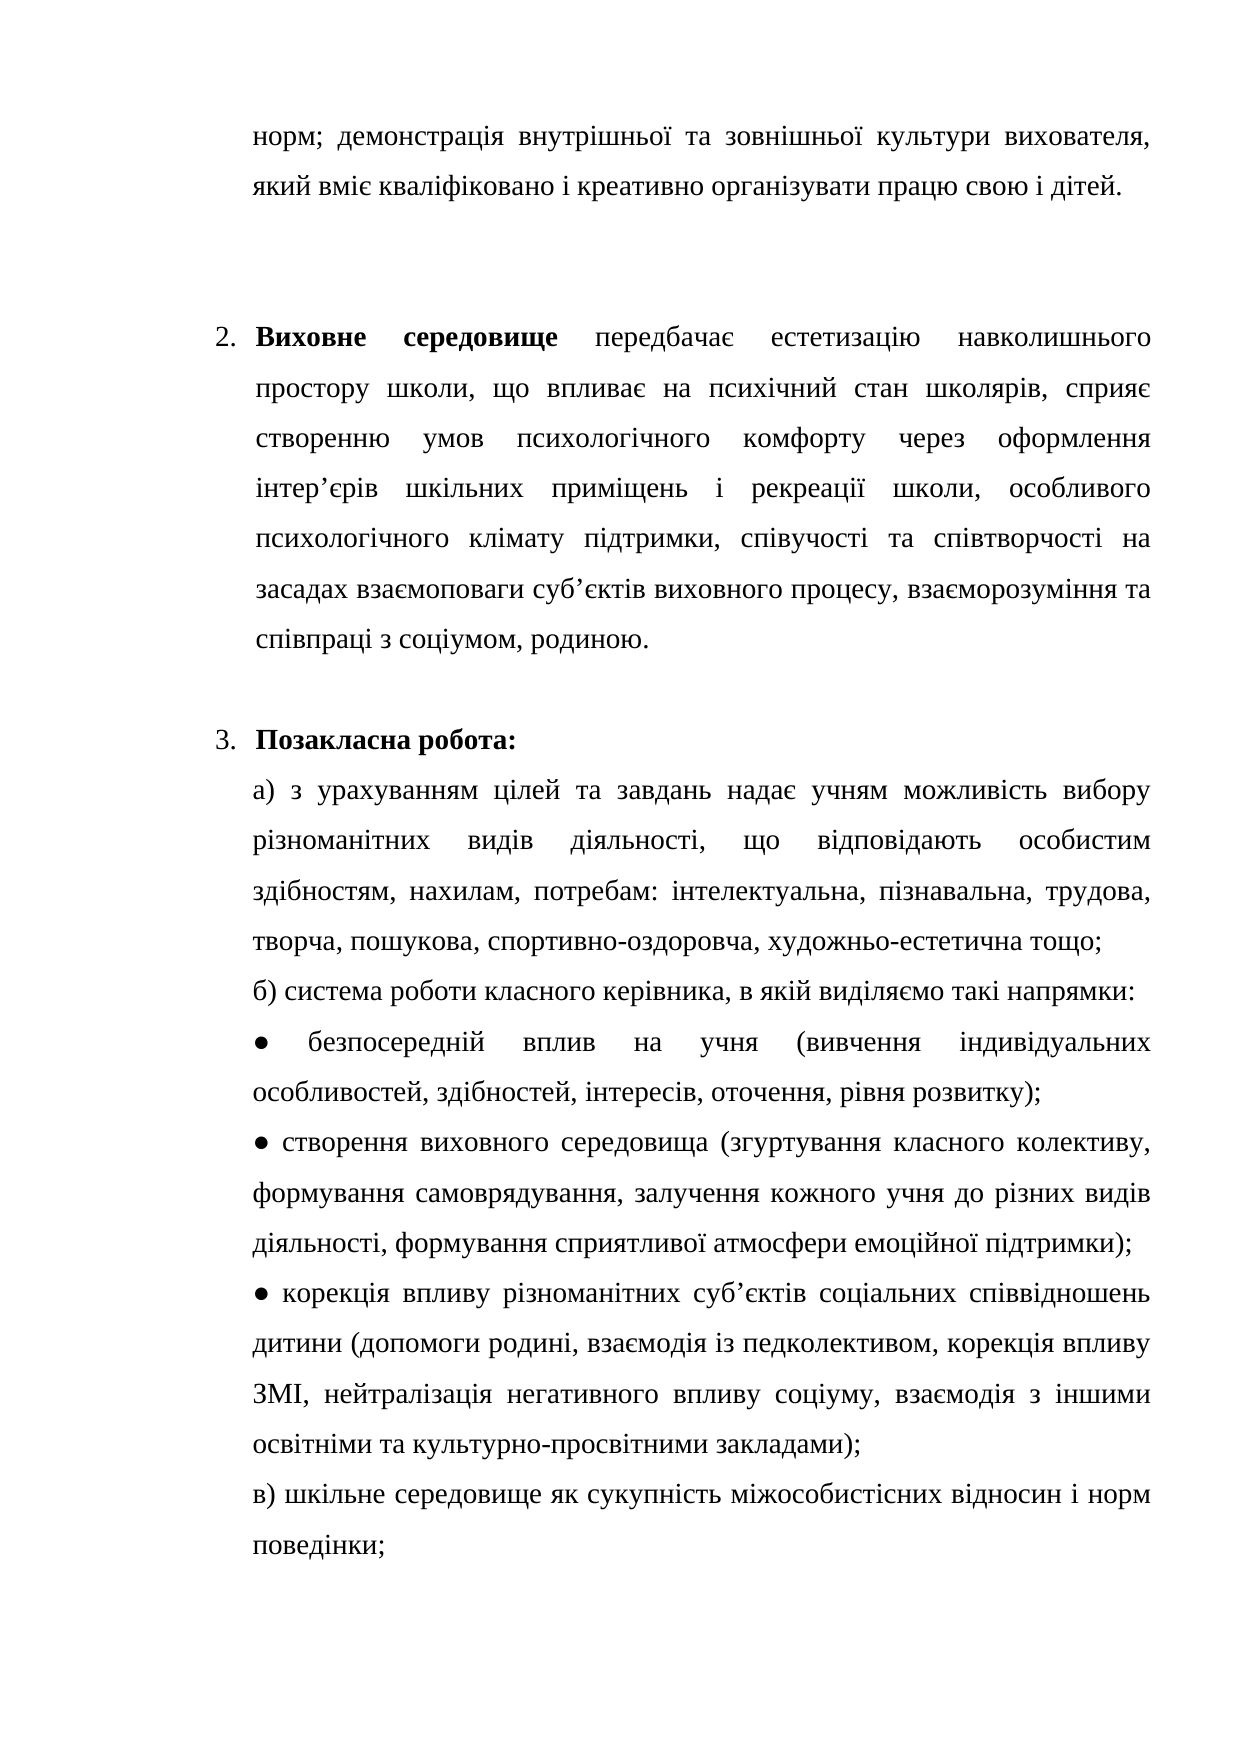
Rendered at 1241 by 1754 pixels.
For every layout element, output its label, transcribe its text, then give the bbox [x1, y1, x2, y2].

text в) шкільне середовище як сукупність міжособистісних відносин і норм поведінки; [252, 1477, 1152, 1560]
list Позакласна робота: [215, 722, 1152, 755]
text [177, 118, 1152, 202]
text ● безпосередній вплив на учня (вивчення індивідуальних особливостей, здібностей, інтересів, оточення, рівня розвитку); [252, 1024, 1152, 1108]
text ● корекція впливу різноманітних суб’єктів соціальних співвідношень дитини (допомоги родині, взаємодія із педколективом, корекція впливу ЗМІ, нейтралізація негативного впливу соціуму, взаємодія з іншими освітніми та культурно-просвітними закладами); [252, 1275, 1152, 1460]
list Виховне середовище передбачає естетизацію навколишнього простору школи, що впливає на психічний стан школярів, сприяє створенню умов психологічного комфорту через оформлення інтер’єрів шкільних приміщень і рекреації школи, особливого психологічного клімату підтримки, співучості та співтворчості на засадах взаємоповаги суб’єктів виховного процесу, взаєморозуміння та співпраці з соціумом, родиною. [215, 319, 1152, 655]
text а) з урахуванням цілей та завдань надає учням можливість вибору різноманітних видів діяльності, що відповідають особистим здібностям, нахилам, потребам: інтелектуальна, пізнавальна, трудова, творча, пошукова, спортивно-оздоровча, художньо-естетична тощо; [252, 772, 1152, 957]
text б) система роботи класного керівника, в якій виділяємо такі напрямки: [252, 973, 1152, 1007]
text ● створення виховного середовища (згуртування класного колективу, формування самоврядування, залучення кожного учня до різних видів діяльності, формування сприятливої атмосфери емоційної підтримки); [252, 1124, 1152, 1258]
